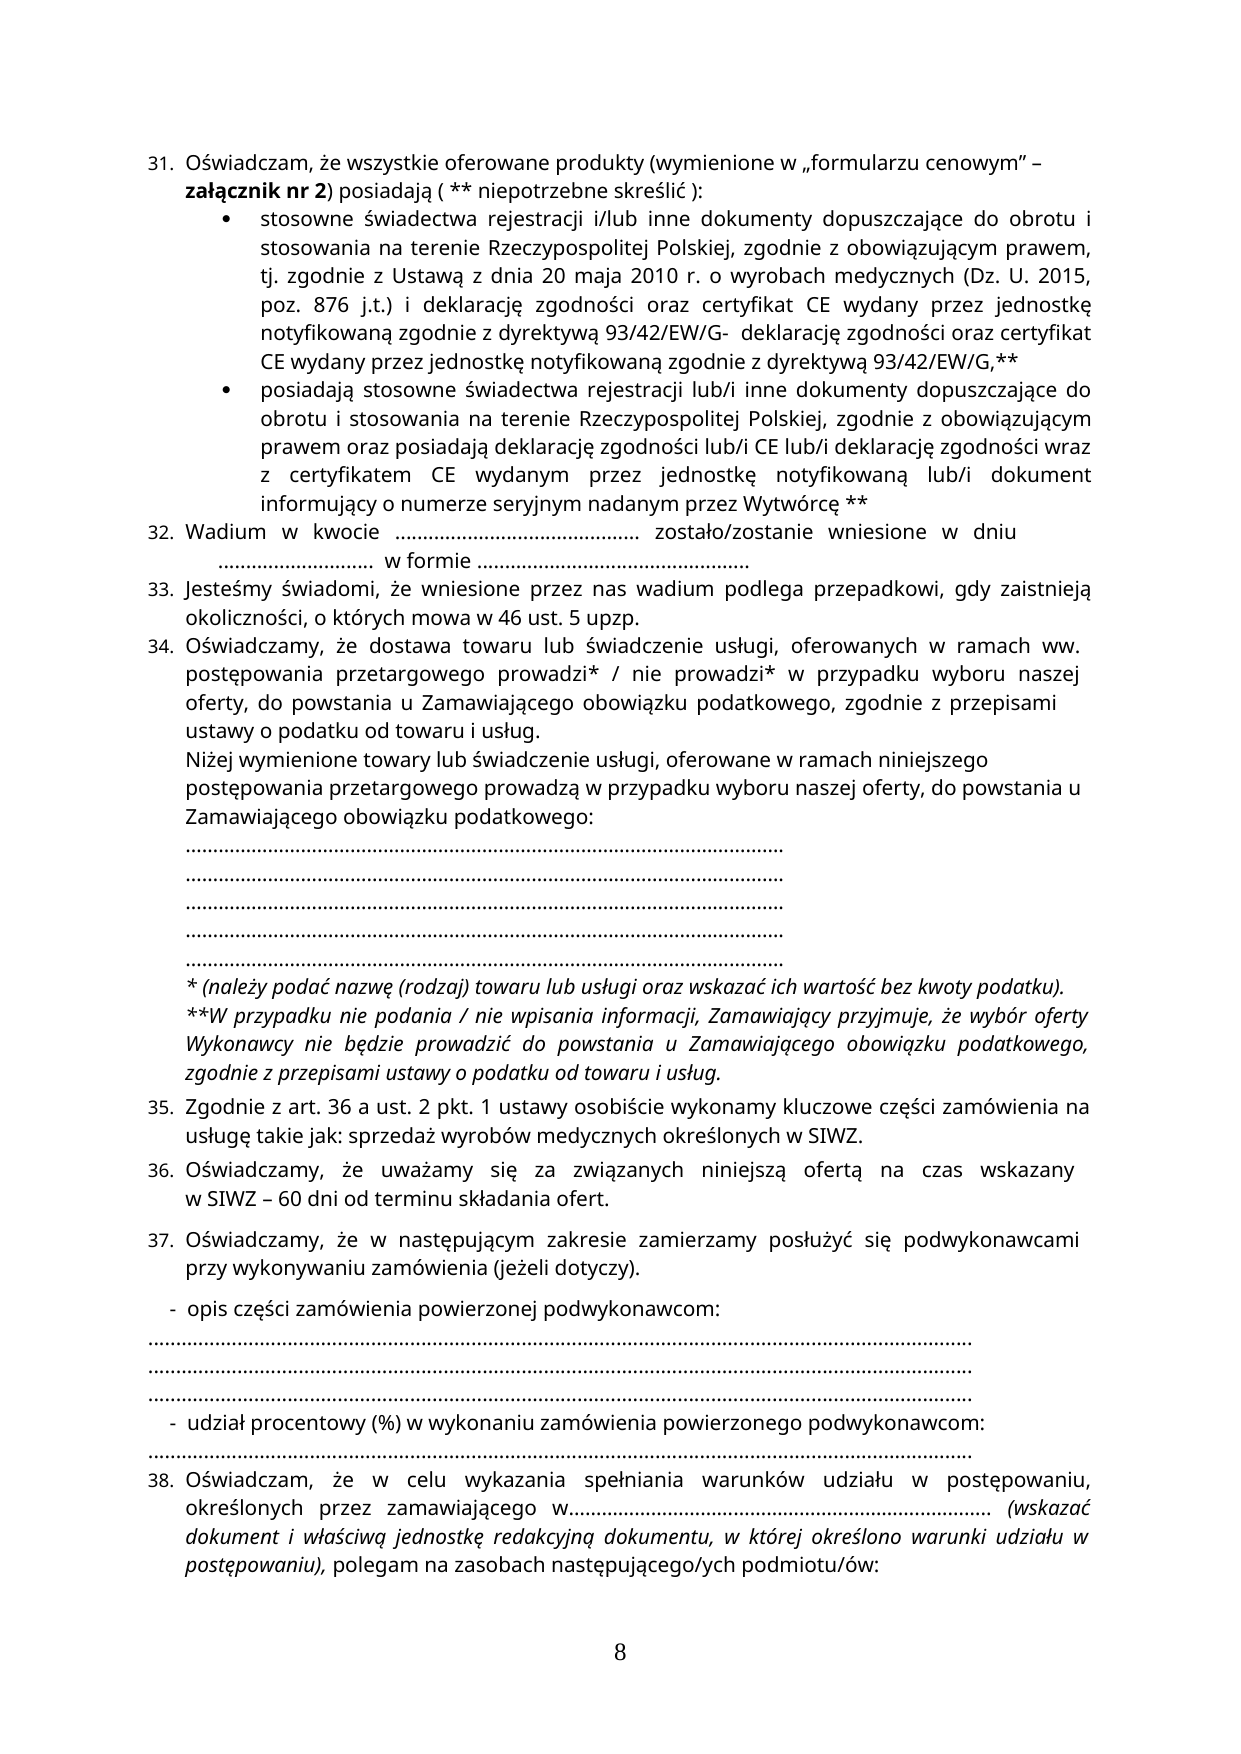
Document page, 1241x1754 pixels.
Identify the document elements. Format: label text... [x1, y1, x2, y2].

text .................................................................................................................................................... [148, 1351, 1092, 1379]
list Zgodnie z art. 36 a ust. 2 pkt. 1 ustawy osobiście wykonamy kluczowe części zamówienia na usługę takie jak: sprzedaż wyrobów medycznych określonych w SIWZ. [148, 1092, 1092, 1149]
text Niżej wymienione towary lub świadczenie usługi, oferowane w ramach niniejszego postępowania przetargowego prowadzą w przypadku wyboru naszej oferty, do powstania u Zamawiającego obowiązku podatkowego: [185, 745, 1092, 830]
list Oświadczamy, że uważamy się za związanych niniejszą ofertą na czas wskazany w SIWZ – 60 dni od terminu składania ofert. [148, 1156, 1092, 1212]
text ………………………………………………………………………………………………. [185, 944, 1092, 972]
list Jesteśmy świadomi, że wniesione przez nas wadium podlega przepadkowi, gdy zaistnieją okoliczności, o których mowa w 46 ust. 5 upzp. [148, 574, 1092, 631]
list Wadium w kwocie ............................................ zostało/zostanie wniesione w dniu ............................ w formie ................................................. [148, 517, 1092, 574]
text * (należy podać nazwę (rodzaj) towaru lub usługi oraz wskazać ich wartość bez kwoty podatku). [185, 972, 1092, 1001]
text ………………………………………………………………………………………………. [185, 830, 1092, 859]
list Oświadczamy, że dostawa towaru lub świadczenie usługi, oferowanych w ramach ww. postępowania przetargowego prowadzi* / nie prowadzi* w przypadku wyboru naszej oferty, do powstania u Zamawiającego obowiązku podatkowego, zgodnie z przepisami ustawy o podatku od towaru i usług. [148, 631, 1092, 745]
list posiadają stosowne świadectwa rejestracji lub/i inne dokumenty dopuszczające do obrotu i stosowania na terenie Rzeczypospolitej Polskiej, zgodnie z obowiązującym prawem oraz posiadają deklarację zgodności lub/i CE lub/i deklarację zgodności wraz z certyfikatem CE wydanym przez jednostkę notyfikowaną lub/i dokument informujący o numerze seryjnym nadanym przez Wytwórcę ** [223, 375, 1092, 517]
text **W przypadku nie podania / nie wpisania informacji, Zamawiający przyjmuje, że wybór oferty Wykonawcy nie będzie prowadzić do powstania u Zamawiającego obowiązku podatkowego, zgodnie z przepisami ustawy o podatku od towaru i usług. [185, 1001, 1092, 1086]
list Oświadczamy, że w następującym zakresie zamierzamy posłużyć się podwykonawcami przy wykonywaniu zamówienia (jeżeli dotyczy). [148, 1225, 1092, 1282]
text - opis części zamówienia powierzonej podwykonawcom: [148, 1294, 1092, 1323]
text .................................................................................................................................................... [148, 1323, 1092, 1351]
text ………………………………………………………………………………………………. [185, 887, 1092, 916]
list Oświadczam, że wszystkie oferowane produkty (wymienione w „formularzu cenowym” – załącznik nr 2) posiadają ( ** niepotrzebne skreślić ): [148, 148, 1092, 204]
list stosowne świadectwa rejestracji i/lub inne dokumenty dopuszczające do obrotu i stosowania na terenie Rzeczypospolitej Polskiej, zgodnie z obowiązującym prawem, tj. zgodnie z Ustawą z dnia 20 maja 2010 r. o wyrobach medycznych (Dz. U. 2015, poz. 876 j.t.) i deklarację zgodności oraz certyfikat CE wydany przez jednostkę notyfikowaną zgodnie z dyrektywą 93/42/EW/G- deklarację zgodności oraz certyfikat CE wydany przez jednostkę notyfikowaną zgodnie z dyrektywą 93/42/EW/G,** [223, 204, 1092, 375]
list Oświadczam, że w celu wykazania spełniania warunków udziału w postępowaniu, określonych przez zamawiającego w………………………………………………………...……….. (wskazać dokument i właściwą jednostkę redakcyjną dokumentu, w której określono warunki udziału w postępowaniu), polegam na zasobach następującego/ych podmiotu/ów: [148, 1465, 1092, 1579]
text .................................................................................................................................................... [148, 1379, 1092, 1408]
text ………………………………………………………………………………………………. [185, 916, 1092, 944]
text .................................................................................................................................................... [148, 1436, 1092, 1465]
text - udział procentowy (%) w wykonaniu zamówienia powierzonego podwykonawcom: [148, 1408, 1092, 1436]
text ………………………………………………………………………………………………. [185, 859, 1092, 887]
